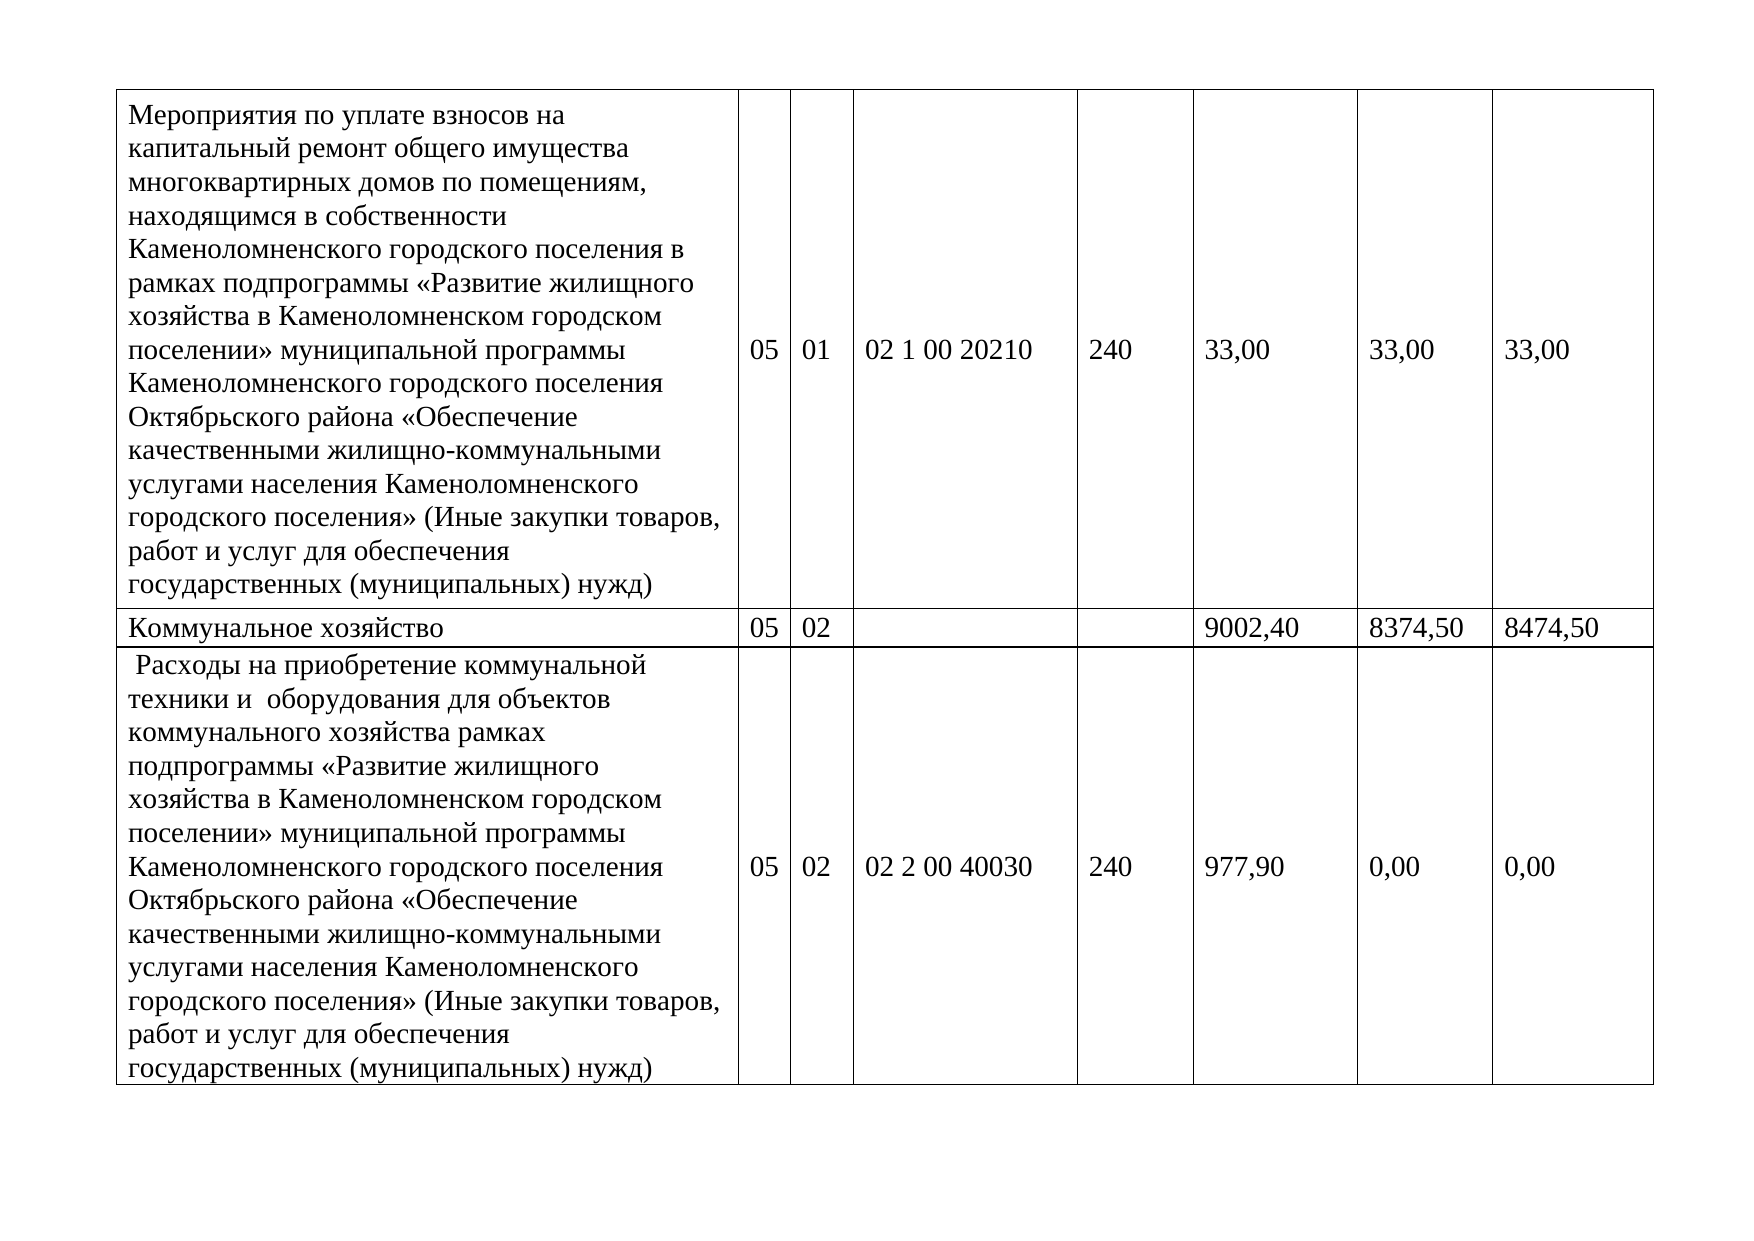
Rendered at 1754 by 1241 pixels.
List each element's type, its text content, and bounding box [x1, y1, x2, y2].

table_cell 02 1 00 20210 [854, 90, 1077, 607]
table_cell 0,00 [1493, 648, 1653, 1083]
table_cell 9002,40 [1194, 609, 1357, 646]
table_cell 33,00 [1194, 90, 1357, 607]
table_cell 05 [739, 90, 790, 607]
table_cell 02 [791, 609, 853, 646]
table_cell 8474,50 [1493, 609, 1653, 646]
table_cell Мероприятия по уплате взносов на капитальный ремонт общего имущества многоквартирных домов по помещениям, находящимся в собственности Каменоломненского городского поселения в рамках подпрограммы «Развитие жилищного хозяйства в Каменоломненском городском поселении» муниципальной программы Каменоломненского городского поселения Октябрьского района «Обеспечение качественными жилищно-коммунальными услугами населения Каменоломненского городского поселения» (Иные закупки товаров, работ и услуг для обеспечения государственных (муниципальных) нужд) [117, 90, 738, 607]
table_cell 33,00 [1493, 90, 1653, 607]
table_cell [854, 609, 1077, 646]
table_cell 240 [1078, 648, 1193, 1083]
table_cell 33,00 [1358, 90, 1492, 607]
table_cell Коммунальное хозяйство [117, 609, 738, 646]
table_cell 8374,50 [1358, 609, 1492, 646]
table_cell 05 [739, 609, 790, 646]
table_cell 977,90 [1194, 648, 1357, 1083]
table_cell 01 [791, 90, 853, 607]
table_cell [1078, 609, 1193, 646]
table_cell 240 [1078, 90, 1193, 607]
table_cell 02 2 00 40030 [854, 648, 1077, 1083]
table_cell 05 [739, 648, 790, 1083]
table_cell 02 [791, 648, 853, 1083]
table_cell Расходы на приобретение коммунальной техники и оборудования для объектов коммунального хозяйства рамках подпрограммы «Развитие жилищного хозяйства в Каменоломненском городском поселении» муниципальной программы Каменоломненского городского поселения Октябрьского района «Обеспечение качественными жилищно-коммунальными услугами населения Каменоломненского городского поселения» (Иные закупки товаров, работ и услуг для обеспечения государственных (муниципальных) нужд) [117, 648, 738, 1083]
table_cell 0,00 [1358, 648, 1492, 1083]
